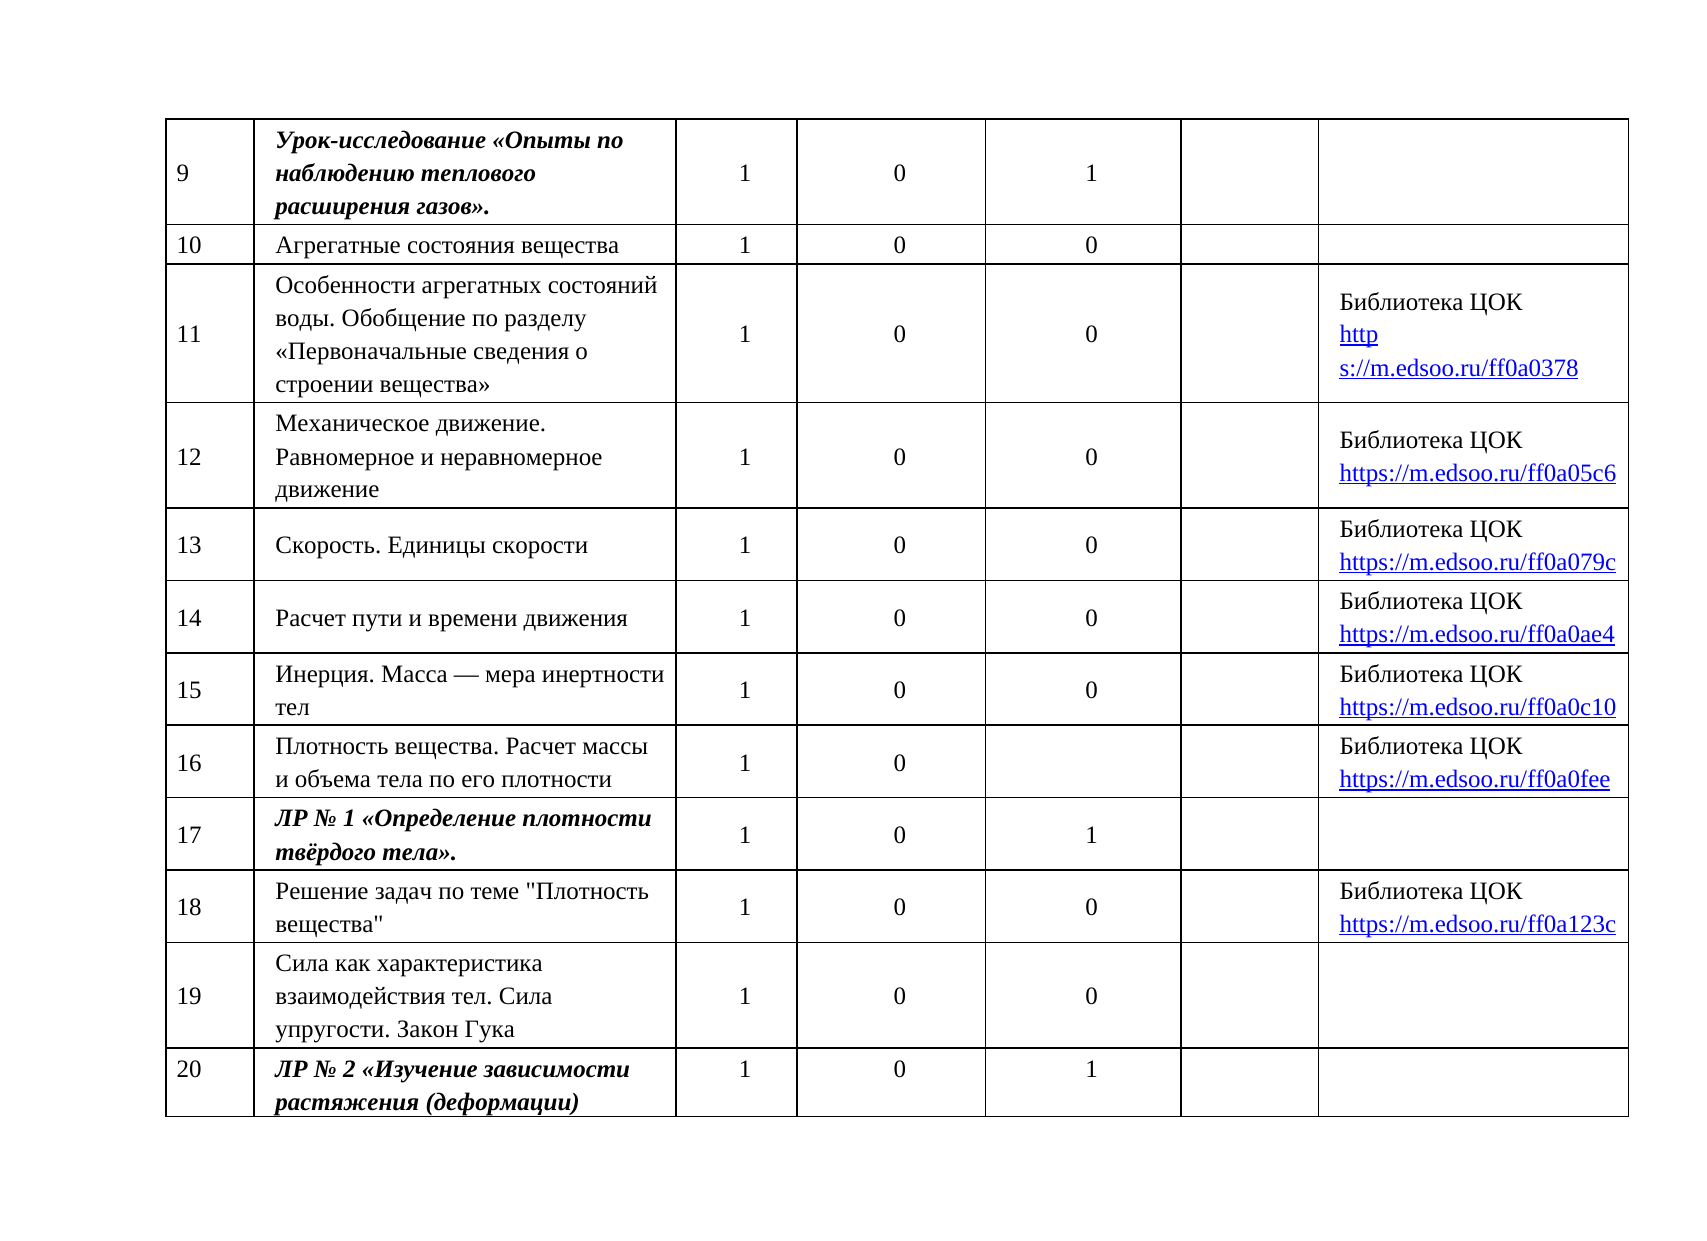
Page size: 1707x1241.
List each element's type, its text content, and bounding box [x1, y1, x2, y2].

table_cell [1182, 726, 1318, 797]
table_cell Библиотека ЦОК https://m.edsoo.ru/ff0a0fee [1319, 726, 1628, 797]
table_cell [1182, 1049, 1318, 1116]
table_cell Урок-исследование «Опыты по наблюдению теплового расширения газов». [255, 120, 675, 223]
table_cell Библиотека ЦОК https://m.edsoo.ru/ff0a05c6 [1319, 403, 1628, 507]
table_cell 0 [798, 120, 985, 223]
table_cell [1182, 120, 1318, 223]
table_cell 0 [986, 943, 1180, 1047]
table_cell 0 [986, 509, 1180, 579]
table_cell 1 [677, 581, 796, 652]
table_cell [1319, 798, 1628, 869]
table_cell 0 [798, 509, 985, 579]
table_cell 19 [167, 943, 253, 1047]
table_cell [1182, 509, 1318, 579]
table_cell 10 [167, 225, 253, 263]
table_cell 1 [677, 943, 796, 1047]
table_cell 0 [986, 403, 1180, 507]
table_cell [1182, 403, 1318, 507]
table_cell 1 [677, 726, 796, 797]
table_cell [1182, 581, 1318, 652]
table_cell 0 [798, 1049, 985, 1116]
table_cell 0 [798, 871, 985, 942]
table_cell 0 [798, 654, 985, 724]
table_cell 16 [167, 726, 253, 797]
table_cell 1 [677, 871, 796, 942]
table_cell Инерция. Масса — мера инертности тел [255, 654, 675, 724]
table_cell [1182, 798, 1318, 869]
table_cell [255, 1049, 675, 1116]
table_cell [1182, 871, 1318, 942]
table_cell [1319, 120, 1628, 223]
table_cell 14 [167, 581, 253, 652]
table_cell Библиотека ЦОК https://m.edsoo.ru/ff0a0378 [1319, 265, 1628, 402]
table_cell 0 [798, 726, 985, 797]
table_cell 18 [167, 871, 253, 942]
table_cell [1182, 654, 1318, 724]
table_cell 1 [677, 265, 796, 402]
table_cell 1 [677, 403, 796, 507]
table_cell 0 [798, 581, 985, 652]
table_cell 0 [986, 265, 1180, 402]
table_cell 1 [677, 654, 796, 724]
table_cell Решение задач по теме "Плотность вещества" [255, 871, 675, 942]
table_cell 0 [798, 265, 985, 402]
table_cell Сила как характеристика взаимодействия тел. Сила упругости. Закон Гука [255, 943, 675, 1047]
table_cell [1182, 265, 1318, 402]
table_cell 1 [677, 1049, 796, 1116]
table_cell [1319, 1049, 1628, 1116]
table_cell [986, 726, 1180, 797]
table_cell 1 [986, 1049, 1180, 1116]
table_cell ЛР № 1 «Определение плотности твёрдого тела». [255, 798, 675, 869]
table_cell 11 [167, 265, 253, 402]
table_cell 0 [986, 871, 1180, 942]
table_cell 1 [677, 798, 796, 869]
table_cell 0 [986, 581, 1180, 652]
table_cell 1 [986, 798, 1180, 869]
table_cell 0 [798, 225, 985, 263]
table_cell 1 [677, 120, 796, 223]
table_cell Библиотека ЦОК https://m.edsoo.ru/ff0a123c [1319, 871, 1628, 942]
table_cell Библиотека ЦОК https://m.edsoo.ru/ff0a0ae4 [1319, 581, 1628, 652]
table_cell 0 [986, 654, 1180, 724]
table_cell Библиотека ЦОК https://m.edsoo.ru/ff0a079c [1319, 509, 1628, 579]
table_cell 1 [677, 225, 796, 263]
table_cell [1319, 225, 1628, 263]
table_cell Агрегатные состояния вещества [255, 225, 675, 263]
table_cell 13 [167, 509, 253, 579]
table_cell 17 [167, 798, 253, 869]
table_cell [1319, 943, 1628, 1047]
table_cell [1182, 943, 1318, 1047]
table_cell Расчет пути и времени движения [255, 581, 675, 652]
table_cell Скорость. Единицы скорости [255, 509, 675, 579]
table_cell [1182, 225, 1318, 263]
table_cell 1 [677, 509, 796, 579]
table_cell 20 [167, 1049, 253, 1116]
table_cell Особенности агрегатных состояний воды. Обобщение по разделу «Первоначальные сведения о строении вещества» [255, 265, 675, 402]
table_cell 0 [798, 798, 985, 869]
table_cell 0 [798, 403, 985, 507]
table_cell 0 [798, 943, 985, 1047]
table_cell 1 [986, 120, 1180, 223]
table_cell Механическое движение. Равномерное и неравномерное движение [255, 403, 675, 507]
table_cell Плотность вещества. Расчет массы и объема тела по его плотности [255, 726, 675, 797]
table_cell 9 [167, 120, 253, 223]
table_cell Библиотека ЦОК https://m.edsoo.ru/ff0a0c10 [1319, 654, 1628, 724]
table_cell 12 [167, 403, 253, 507]
table_cell 0 [986, 225, 1180, 263]
table_cell 15 [167, 654, 253, 724]
